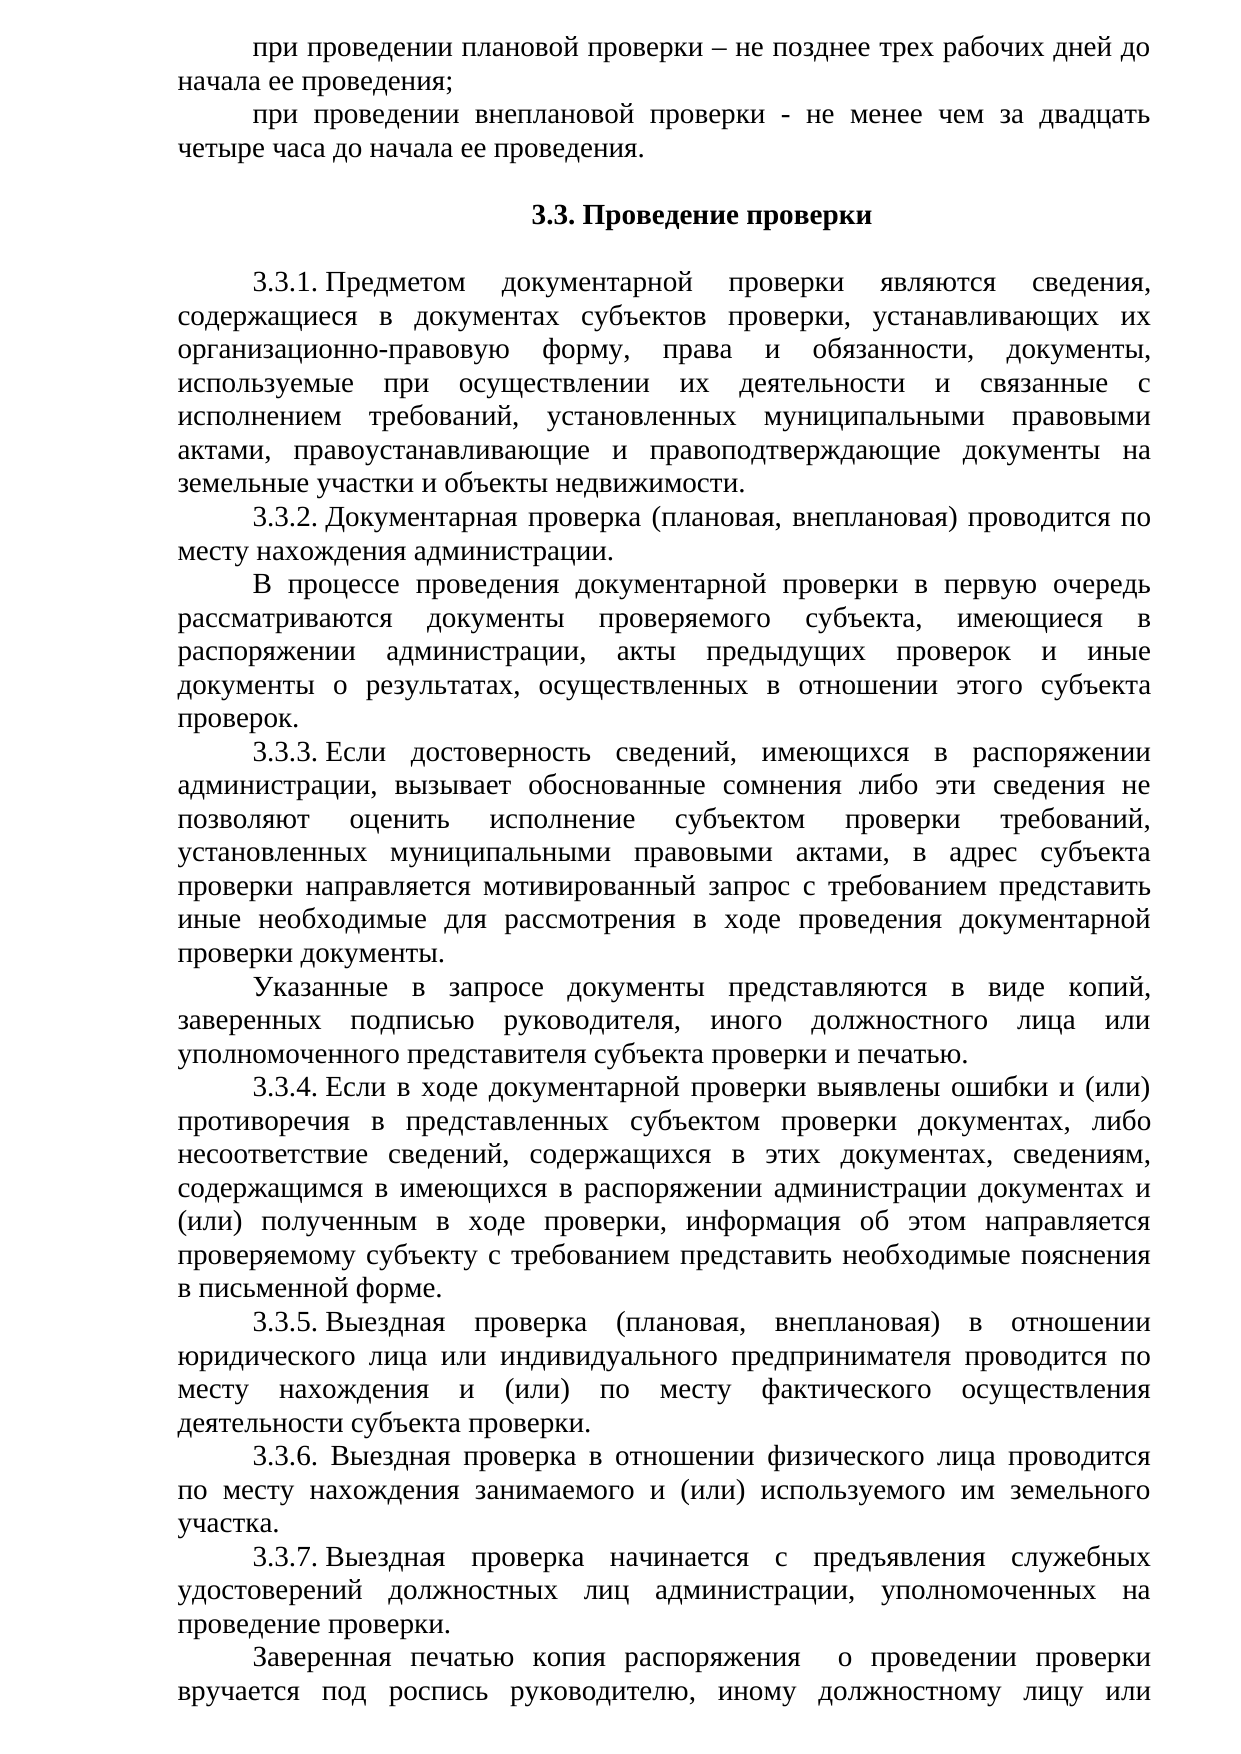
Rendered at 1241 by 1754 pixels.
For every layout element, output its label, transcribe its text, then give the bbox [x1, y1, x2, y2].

text В процессе проведения документарной проверки в первую очередь рассматриваются документы проверяемого субъекта, имеющиеся в распоряжении администрации, акты предыдущих проверок и иные документы о результатах, осуществленных в отношении этого субъекта проверок. [177, 566, 1152, 734]
text 3.3.4. Если в ходе документарной проверки выявлены ошибки и (или) противоречия в представленных субъектом проверки документах, либо несоответствие сведений, содержащихся в этих документах, сведениям, содержащимся в имеющихся в распоряжении администрации документах и (или) полученным в ходе проверки, информация об этом направляется проверяемому субъекту с требованием представить необходимые пояснения в письменной форме. [177, 1069, 1152, 1304]
text при проведении внеплановой проверки - не менее чем за двадцать четыре часа до начала ее проведения. [177, 97, 1152, 164]
text 3.3.2. Документарная проверка (плановая, внеплановая) проводится по месту нахождения администрации. [177, 499, 1152, 566]
text 3.3.5. Выездная проверка (плановая, внеплановая) в отношении юридического лица или индивидуального предпринимателя проводится по месту нахождения и (или) по месту фактического осуществления деятельности субъекта проверки. [177, 1304, 1152, 1438]
text 3.3.7. Выездная проверка начинается с предъявления служебных удостоверений должностных лиц администрации, уполномоченных на проведение проверки. [177, 1539, 1152, 1639]
text 3.3.3. Если достоверность сведений, имеющихся в распоряжении администрации, вызывает обоснованные сомнения либо эти сведения не позволяют оценить исполнение субъектом проверки требований, установленных муниципальными правовыми актами, в адрес субъекта проверки направляется мотивированный запрос с требованием представить иные необходимые для рассмотрения в ходе проведения документарной проверки документы. [177, 734, 1152, 969]
text 3.3.6. Выездная проверка в отношении физического лица проводится по месту нахождения занимаемого и (или) используемого им земельного участка. [177, 1438, 1152, 1539]
text Указанные в запросе документы представляются в виде копий, заверенных подписью руководителя, иного должностного лица или уполномоченного представителя субъекта проверки и печатью. [177, 969, 1152, 1069]
text 3.3.1. Предметом документарной проверки являются сведения, содержащиеся в документах субъектов проверки, устанавливающих их организационно-правовую форму, права и обязанности, документы, используемые при осуществлении их деятельности и связанные с исполнением требований, установленных муниципальными правовыми актами, правоустанавливающие и правоподтверждающие документы на земельные участки и объекты недвижимости. [177, 264, 1152, 499]
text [177, 1639, 1152, 1707]
text при проведении плановой проверки – не позднее трех рабочих дней до начала ее проведения; [177, 29, 1152, 97]
text 3.3. Проведение проверки [177, 197, 1152, 231]
